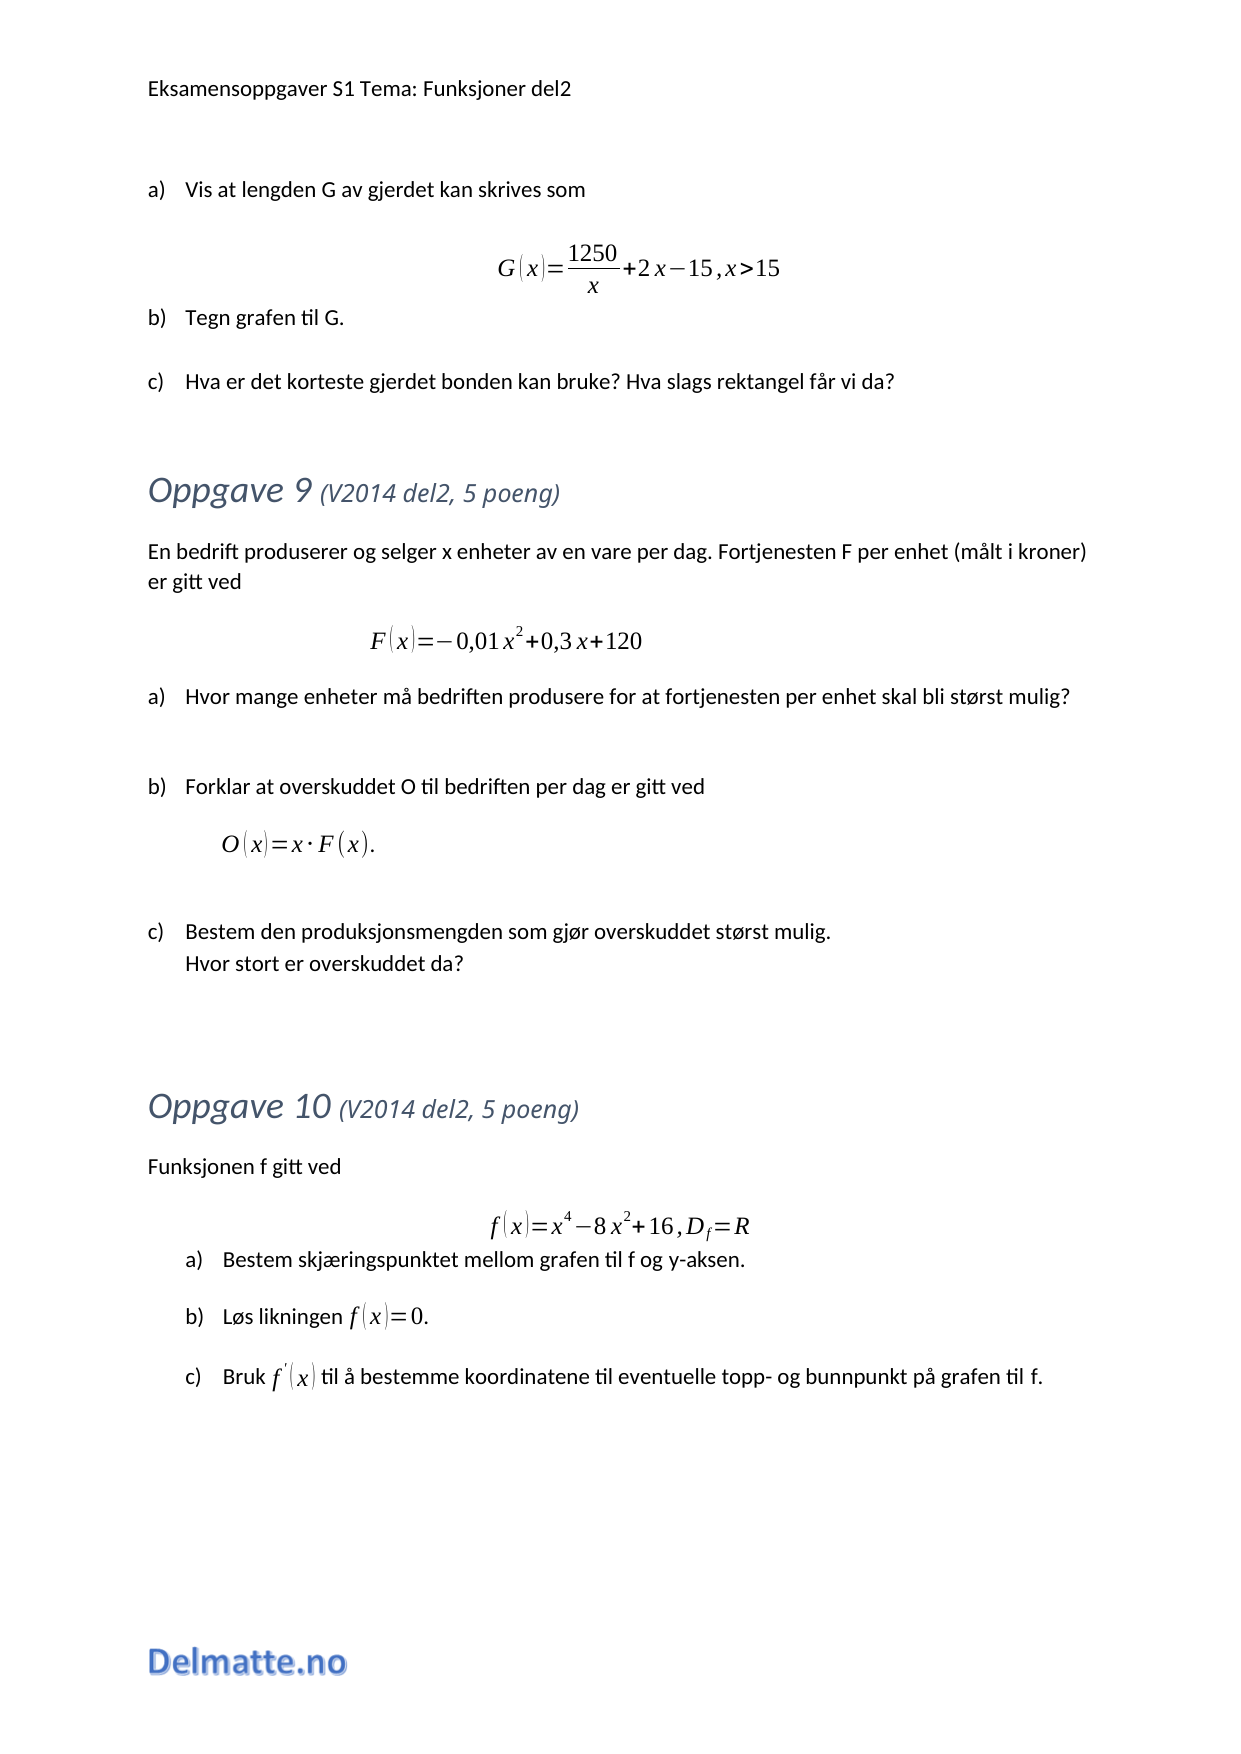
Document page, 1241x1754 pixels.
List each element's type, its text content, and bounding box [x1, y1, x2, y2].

text En bedrift produserer og selger x enheter av en vare per dag. Fortjenesten F per enhet (målt i kroner) er gitt ved [148, 537, 1093, 595]
list Hva er det korteste gjerdet bonden kan bruke? Hva slags rektangel får vi da? [148, 367, 1093, 396]
list Hvor mange enheter må bedriften produsere for at fortjenesten per enhet skal bli størst mulig? [148, 682, 1093, 743]
list Løs likningen . [185, 1301, 1093, 1331]
list Vis at lengden G av gjerdet kan skrives som [148, 176, 1093, 204]
list Tegn grafen til G. [148, 303, 1093, 363]
list Bestem skjæringspunktet mellom grafen til f og y-aksen. [185, 1245, 1093, 1301]
list Forklar at overskuddet O til bedriften per dag er gitt ved [148, 772, 1093, 800]
text . [185, 829, 1093, 890]
text Oppgave 9 (V2014 del2, 5 poeng) [148, 466, 1093, 512]
picture [147, 1645, 350, 1681]
list Bruk til å bestemme koordinatene til eventuelle topp- og bunnpunkt på grafen til f. [185, 1359, 1093, 1420]
text Funksjonen f gitt ved [148, 1152, 1093, 1181]
list Bestem den produksjonsmengden som gjør overskuddet størst mulig. Hvor stort er overskuddet da? [148, 917, 1093, 1010]
